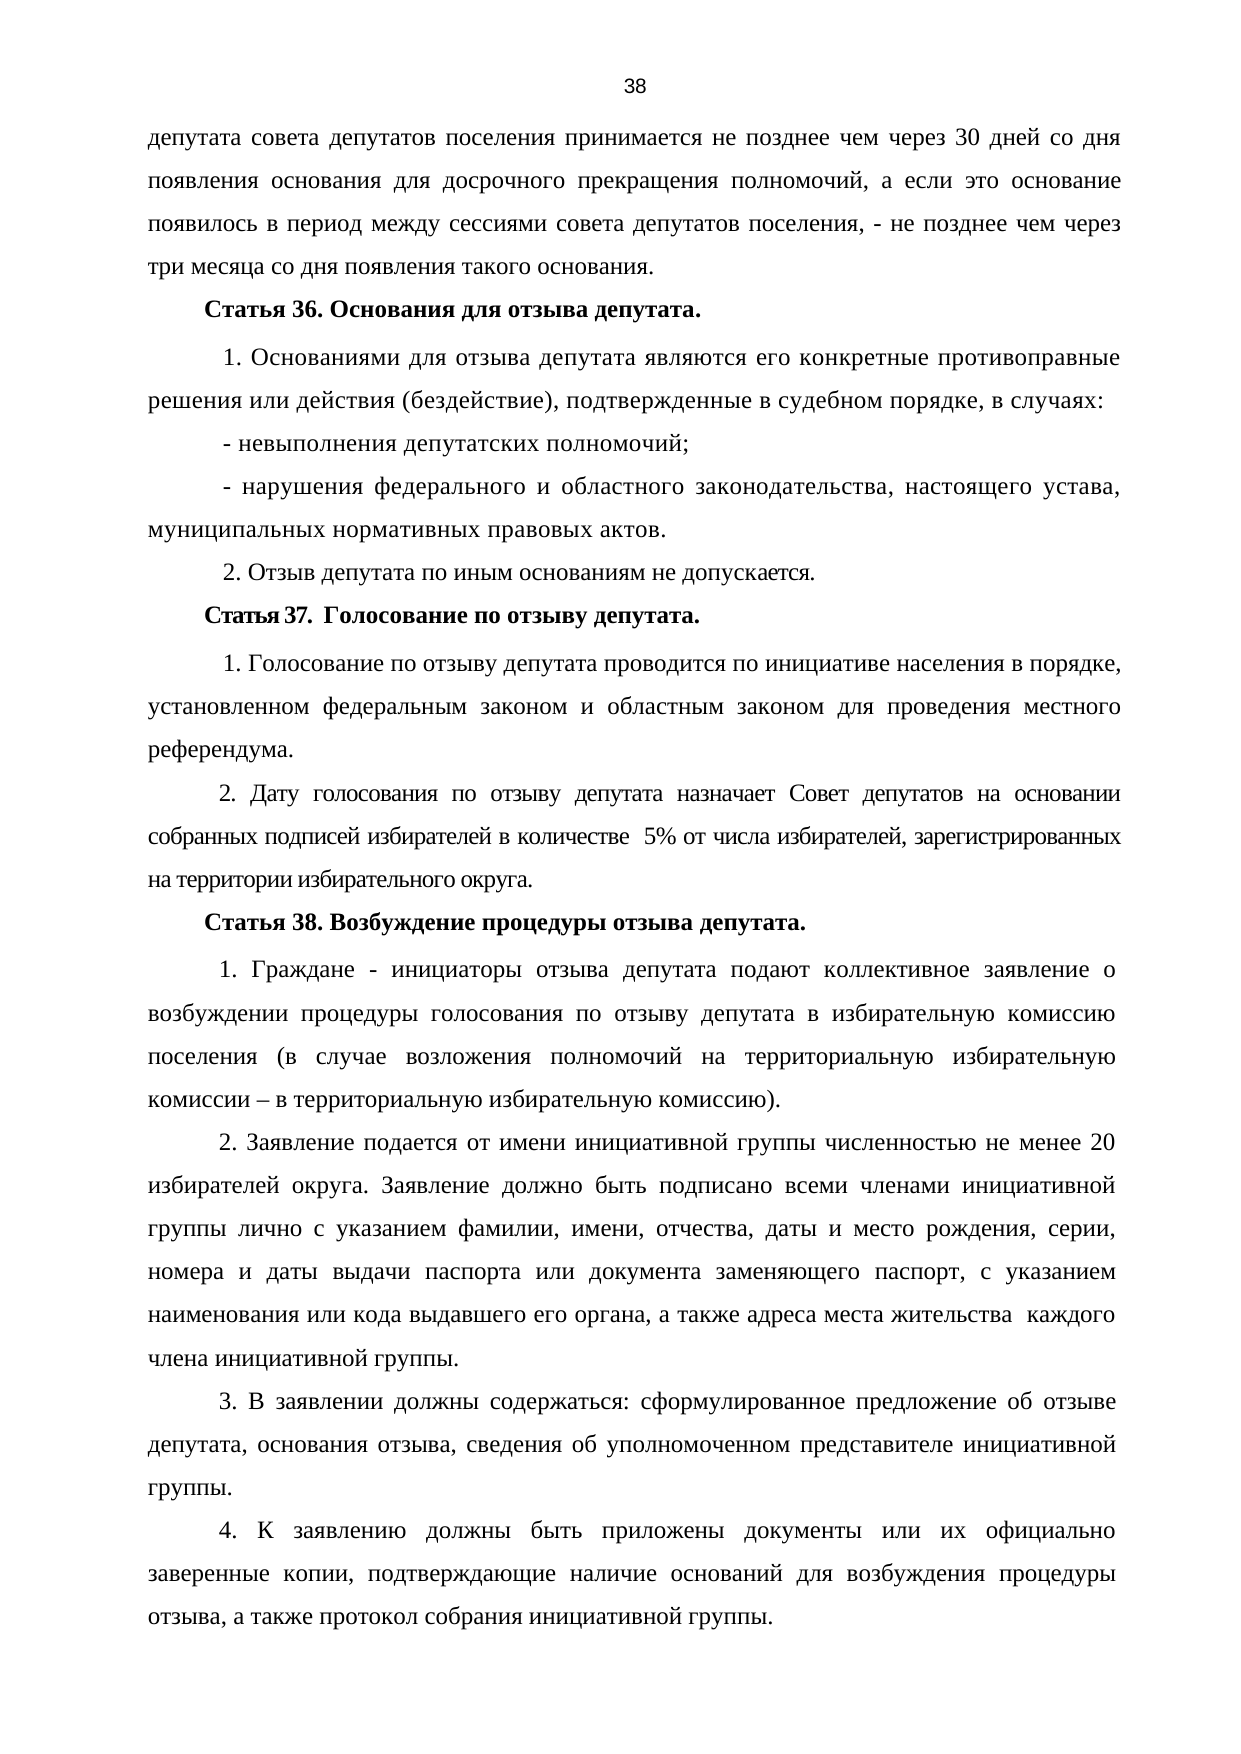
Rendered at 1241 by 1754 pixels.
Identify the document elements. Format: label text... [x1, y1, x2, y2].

text 1. Основаниями для отзыва депутата являются его конкретные противоправные решения или действия (бездействие), подтвержденные в судебном порядке, в случаях: [148, 342, 1122, 414]
text 2. Дату голосования по отзыву депутата назначает Совет депутатов на основании собранных подписей избирателей в количестве 5% от числа избирателей, зарегистрированных на территории избирательного округа. [148, 778, 1122, 893]
text 3. В заявлении должны содержаться: сформулированное предложение об отзыве депутата, основания отзыва, сведения об уполномоченном представителе инициативной группы. [148, 1386, 1117, 1501]
subtitle Статья 37. Голосование по отзыву депутата. [148, 601, 1122, 629]
text 2. Заявление подается от имени инициативной группы численностью не менее 20 избирателей округа. Заявление должно быть подписано всеми членами инициативной группы лично с указанием фамилии, имени, отчества, даты и место рождения, серии, номера и даты выдачи паспорта или документа заменяющего паспорт, с указанием наименования или кода выдавшего его органа, а также адреса места жительства каждого члена инициативной группы. [148, 1127, 1117, 1371]
text - невыполнения депутатских полномочий; [148, 428, 1122, 457]
subtitle Статья 38. Возбуждение процедуры отзыва депутата. [148, 907, 1122, 936]
text 2. Отзыв депутата по иным основаниям не допускается. [148, 557, 1122, 586]
text 4. К заявлению должны быть приложены документы или их официально заверенные копии, подтверждающие наличие оснований для возбуждения процедуры отзыва, а также протокол собрания инициативной группы. [148, 1515, 1117, 1630]
text 1. Граждане - инициаторы отзыва депутата подают коллективное заявление о возбуждении процедуры голосования по отзыву депутата в избирательную комиссию поселения (в случае возложения полномочий на территориальную избирательную комиссии – в территориальную избирательную комиссию). [148, 954, 1117, 1113]
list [148, 122, 1122, 280]
text 1. Голосование по отзыву депутата проводится по инициативе населения в порядке, установленном федеральным законом и областным законом для проведения местного референдума. [148, 648, 1122, 763]
subtitle Статья 36. Основания для отзыва депутата. [148, 294, 1122, 323]
text - нарушения федерального и областного законодательства, настоящего устава, муниципальных нормативных правовых актов. [148, 471, 1122, 543]
